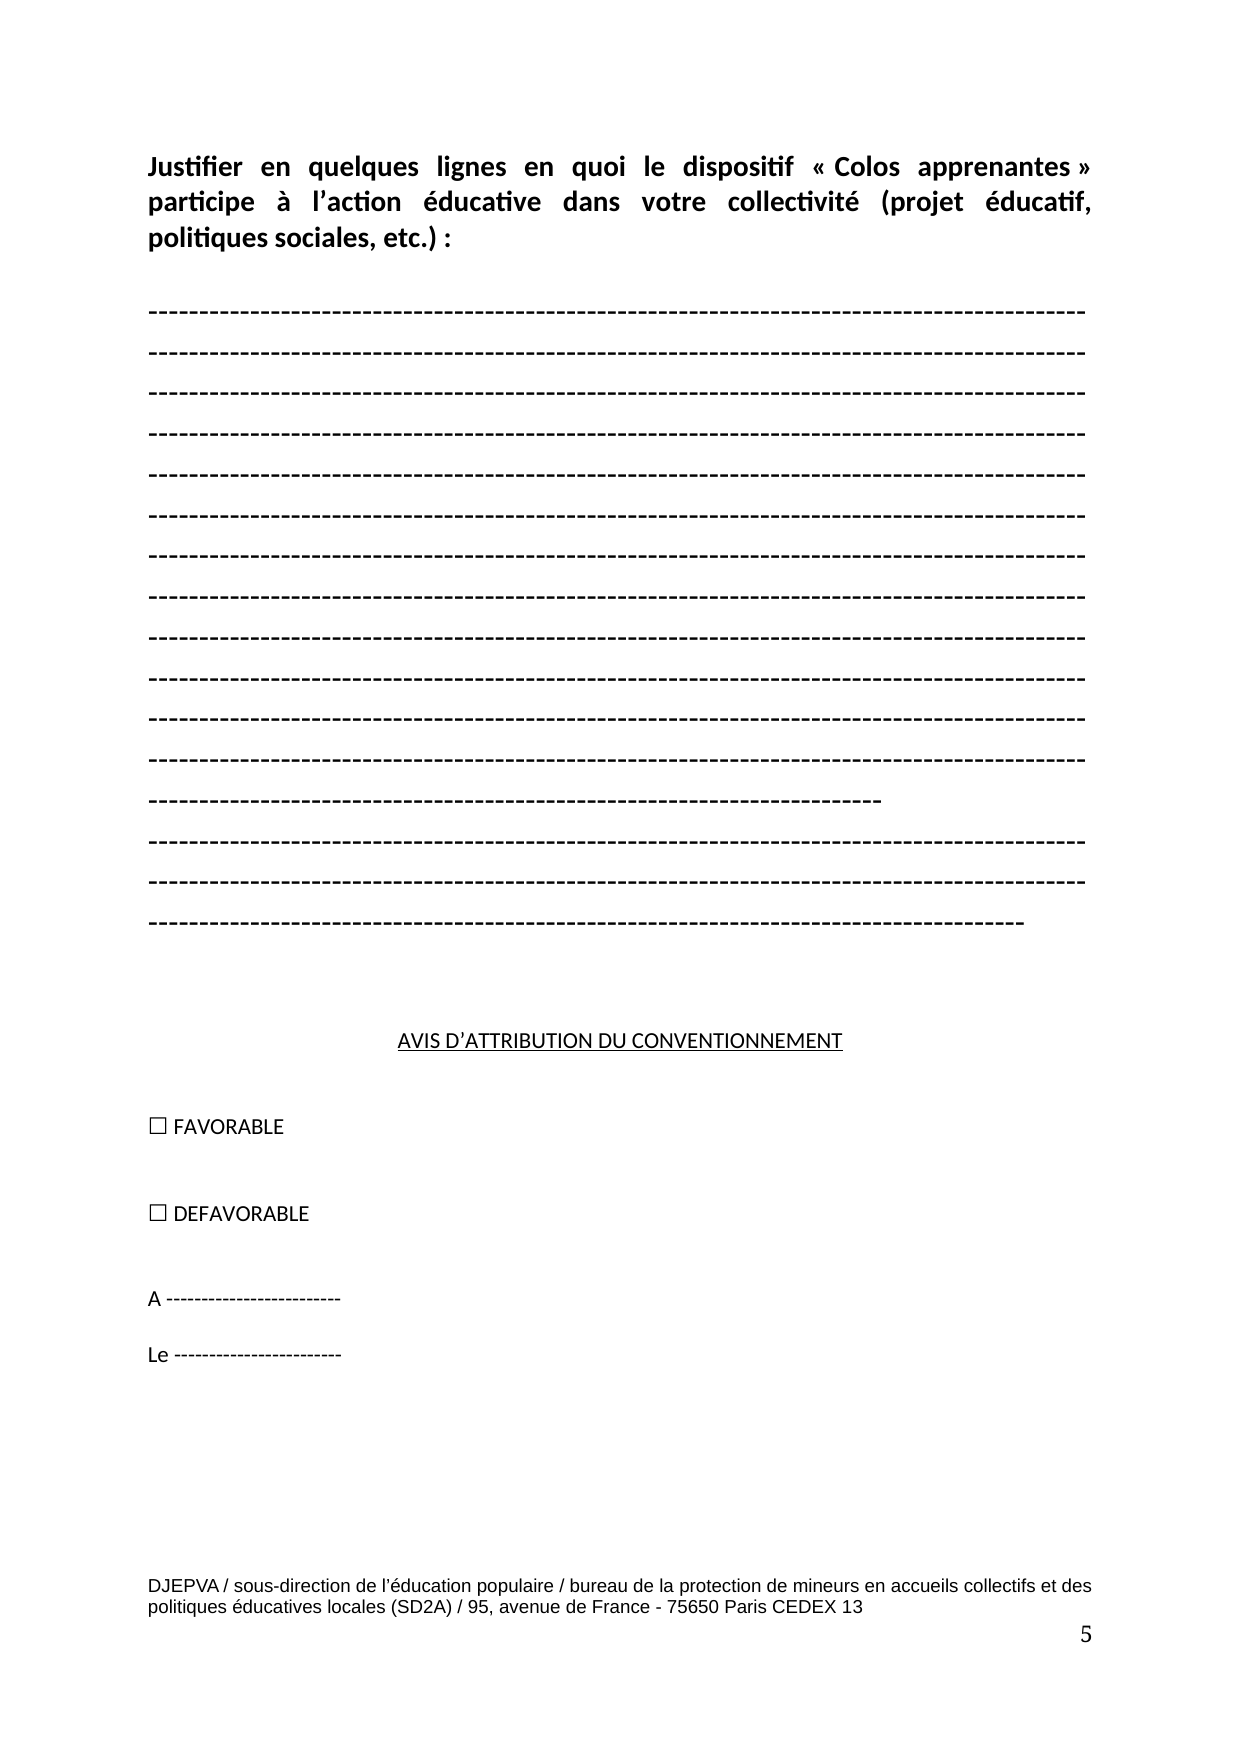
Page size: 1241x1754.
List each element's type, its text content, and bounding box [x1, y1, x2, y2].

text A ------------------------- [148, 1284, 1093, 1312]
text ☐ DEFAVORABLE [148, 1197, 1093, 1228]
text ------------------------------------------------------------------------------------------------------------------------------------------------------------------------------------------------------------------------------------------------------------------------------ [148, 819, 1093, 942]
text AVIS D’ATTRIBUTION DU CONVENTIONNEMENT [148, 1026, 1093, 1054]
text Justifier en quelques lignes en quoi le dispositif « Colos apprenantes » participe à l’action éducative dans votre collectivité (projet éducatif, politiques sociales, etc.) : [148, 148, 1093, 254]
text Le ------------------------ [148, 1341, 1093, 1368]
text ------------------------------------------------------------------------------------------------------------------------------------------------------------------------------------------------------------------------------------------------------------------------------------------------------------------------------------------------------------------------------------------------------------------------------------------------------------------------------------------------------------------------------------------------------------------------------------------------------------------------------------------------------------------------------------------------------------------------------------------------------------------------------------------------------------------------------------------------------------------------------------------------------------------------------------------------------------------------------------------------------------------------------------------------------------------------------------------------------------------------------------------------------------------------------------------------------------------------ [148, 290, 1093, 819]
text ☐ FAVORABLE [148, 1110, 1093, 1141]
